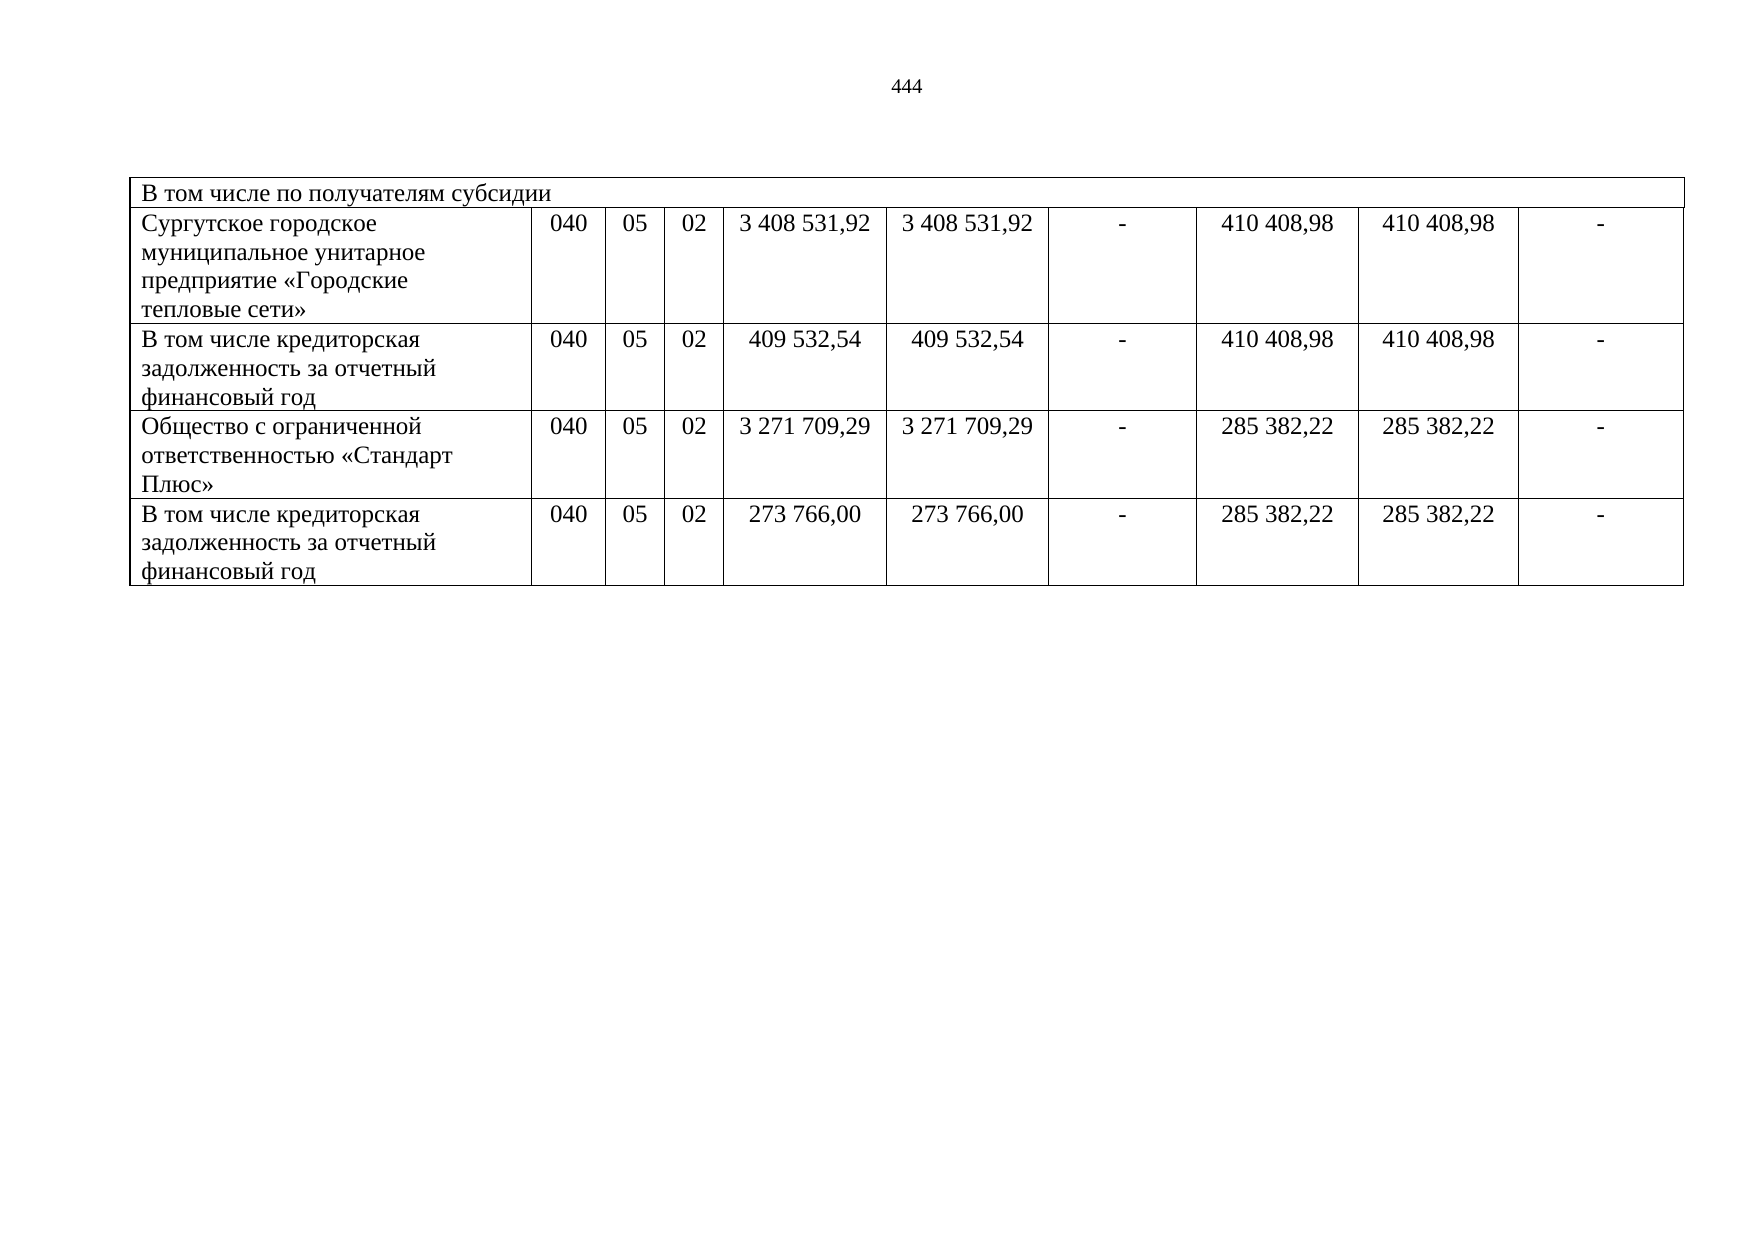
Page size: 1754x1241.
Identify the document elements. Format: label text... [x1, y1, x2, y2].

table_cell 05 [606, 411, 664, 498]
table_cell 273 766,00 [724, 499, 886, 585]
table_cell Сургутское городское муниципальное унитарное предприятие «Городские тепловые сети» [131, 208, 531, 323]
table_cell - [1519, 208, 1683, 323]
table_cell 02 [665, 411, 723, 498]
table_cell 410 408,98 [1197, 324, 1358, 410]
table_cell 410 408,98 [1197, 208, 1358, 323]
table_cell 285 382,22 [1197, 499, 1358, 585]
table_cell 285 382,22 [1359, 499, 1518, 585]
table_cell Общество с ограниченной ответственностью «Стандарт Плюс» [131, 411, 531, 498]
table_cell 410 408,98 [1359, 324, 1518, 410]
table_cell 285 382,22 [1359, 411, 1518, 498]
table_cell В том числе по получателям субсидии [131, 178, 1684, 207]
table_cell 05 [606, 208, 664, 323]
table_cell 040 [532, 324, 605, 410]
table_cell 02 [665, 208, 723, 323]
table_cell - [1519, 411, 1683, 498]
table_cell 273 766,00 [887, 499, 1048, 585]
table_cell В том числе кредиторская задолженность за отчетный финансовый год [131, 499, 531, 585]
table_cell В том числе кредиторская задолженность за отчетный финансовый год [131, 324, 531, 410]
table_cell 05 [606, 324, 664, 410]
table_cell 02 [665, 324, 723, 410]
table_cell 285 382,22 [1197, 411, 1358, 498]
table_cell 3 408 531,92 [724, 208, 886, 323]
table_cell 409 532,54 [724, 324, 886, 410]
table_cell - [1049, 324, 1196, 410]
table_cell 040 [532, 499, 605, 585]
table_cell 409 532,54 [887, 324, 1048, 410]
table_cell 3 408 531,92 [887, 208, 1048, 323]
table_cell - [1519, 499, 1683, 585]
table_cell 3 271 709,29 [724, 411, 886, 498]
table_cell - [1049, 208, 1196, 323]
table_cell 02 [665, 499, 723, 585]
table_cell - [1049, 411, 1196, 498]
table_cell - [1049, 499, 1196, 585]
table_cell 05 [606, 499, 664, 585]
table_cell 040 [532, 208, 605, 323]
table_cell 410 408,98 [1359, 208, 1518, 323]
table_cell 3 271 709,29 [887, 411, 1048, 498]
table_cell 040 [532, 411, 605, 498]
table_cell - [1519, 324, 1683, 410]
